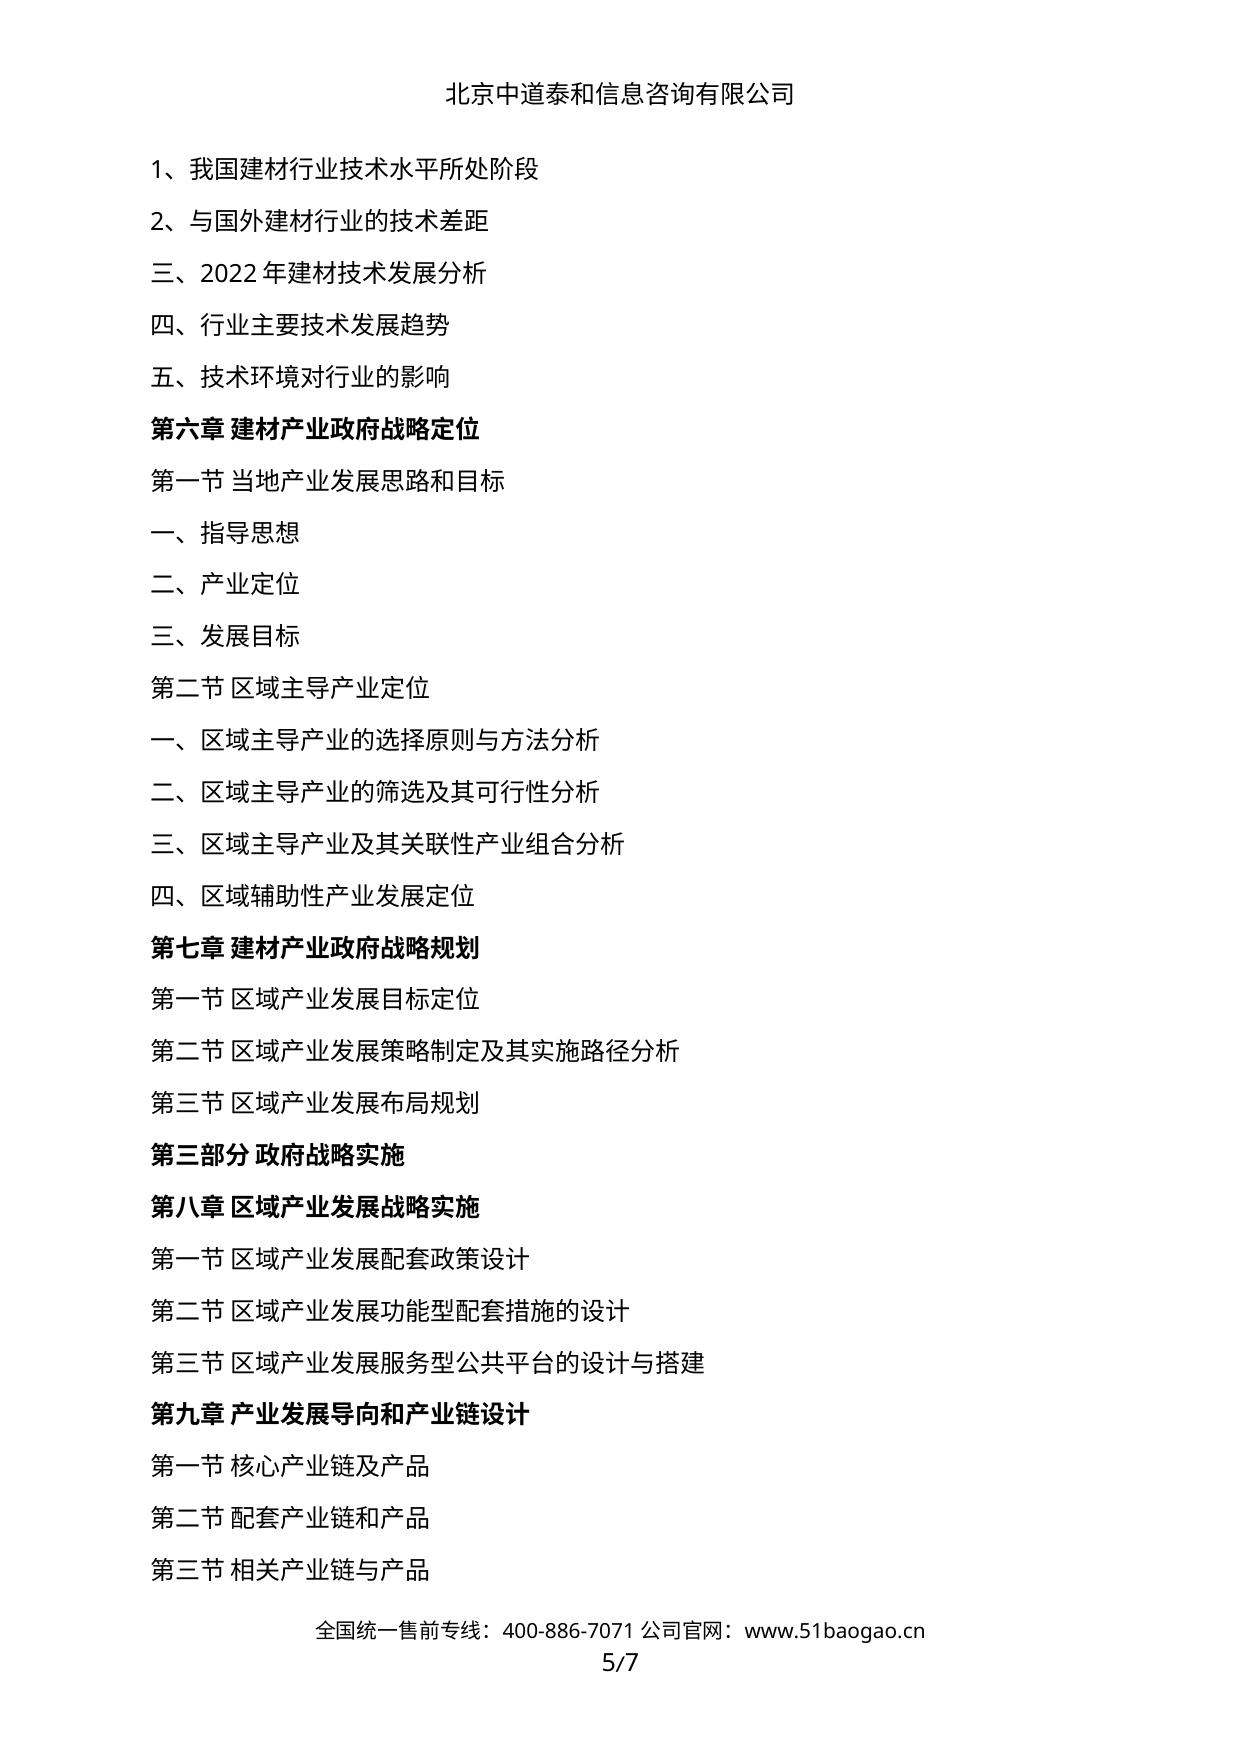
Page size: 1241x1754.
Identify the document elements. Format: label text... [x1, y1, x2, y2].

text 第一节 区域产业发展目标定位 [150, 980, 1090, 1016]
text 第一节 核心产业链及产品 [150, 1447, 1090, 1483]
text 三、2022年建材技术发展分析 [150, 254, 1090, 290]
text 第一节 区域产业发展配套政策设计 [150, 1239, 1090, 1276]
text 第二节 区域主导产业定位 [150, 669, 1090, 705]
text 2、与国外建材行业的技术差距 [150, 202, 1090, 238]
text 第二节 配套产业链和产品 [150, 1499, 1090, 1535]
text 三、发展目标 [150, 617, 1090, 653]
text 第三节 区域产业发展服务型公共平台的设计与搭建 [150, 1343, 1090, 1379]
text 一、指导思想 [150, 513, 1090, 549]
text 二、产业定位 [150, 565, 1090, 601]
text 第八章 区域产业发展战略实施 [150, 1187, 1090, 1224]
text 第一节 当地产业发展思路和目标 [150, 461, 1090, 497]
text 四、行业主要技术发展趋势 [150, 306, 1090, 342]
text 第二节 区域产业发展功能型配套措施的设计 [150, 1291, 1090, 1327]
text 1、我国建材行业技术水平所处阶段 [150, 150, 1090, 186]
text 四、区域辅助性产业发展定位 [150, 876, 1090, 912]
text 第九章 产业发展导向和产业链设计 [150, 1395, 1090, 1431]
text 二、区域主导产业的筛选及其可行性分析 [150, 772, 1090, 809]
text 一、区域主导产业的选择原则与方法分析 [150, 721, 1090, 757]
text 三、区域主导产业及其关联性产业组合分析 [150, 824, 1090, 861]
text 第二节 区域产业发展策略制定及其实施路径分析 [150, 1032, 1090, 1068]
text 第六章 建材产业政府战略定位 [150, 409, 1090, 446]
text 第七章 建材产业政府战略规划 [150, 928, 1090, 964]
text 第三节 区域产业发展布局规划 [150, 1084, 1090, 1120]
text 第三部分 政府战略实施 [150, 1136, 1090, 1172]
text 五、技术环境对行业的影响 [150, 357, 1090, 394]
text 第三节 相关产业链与产品 [150, 1551, 1090, 1587]
